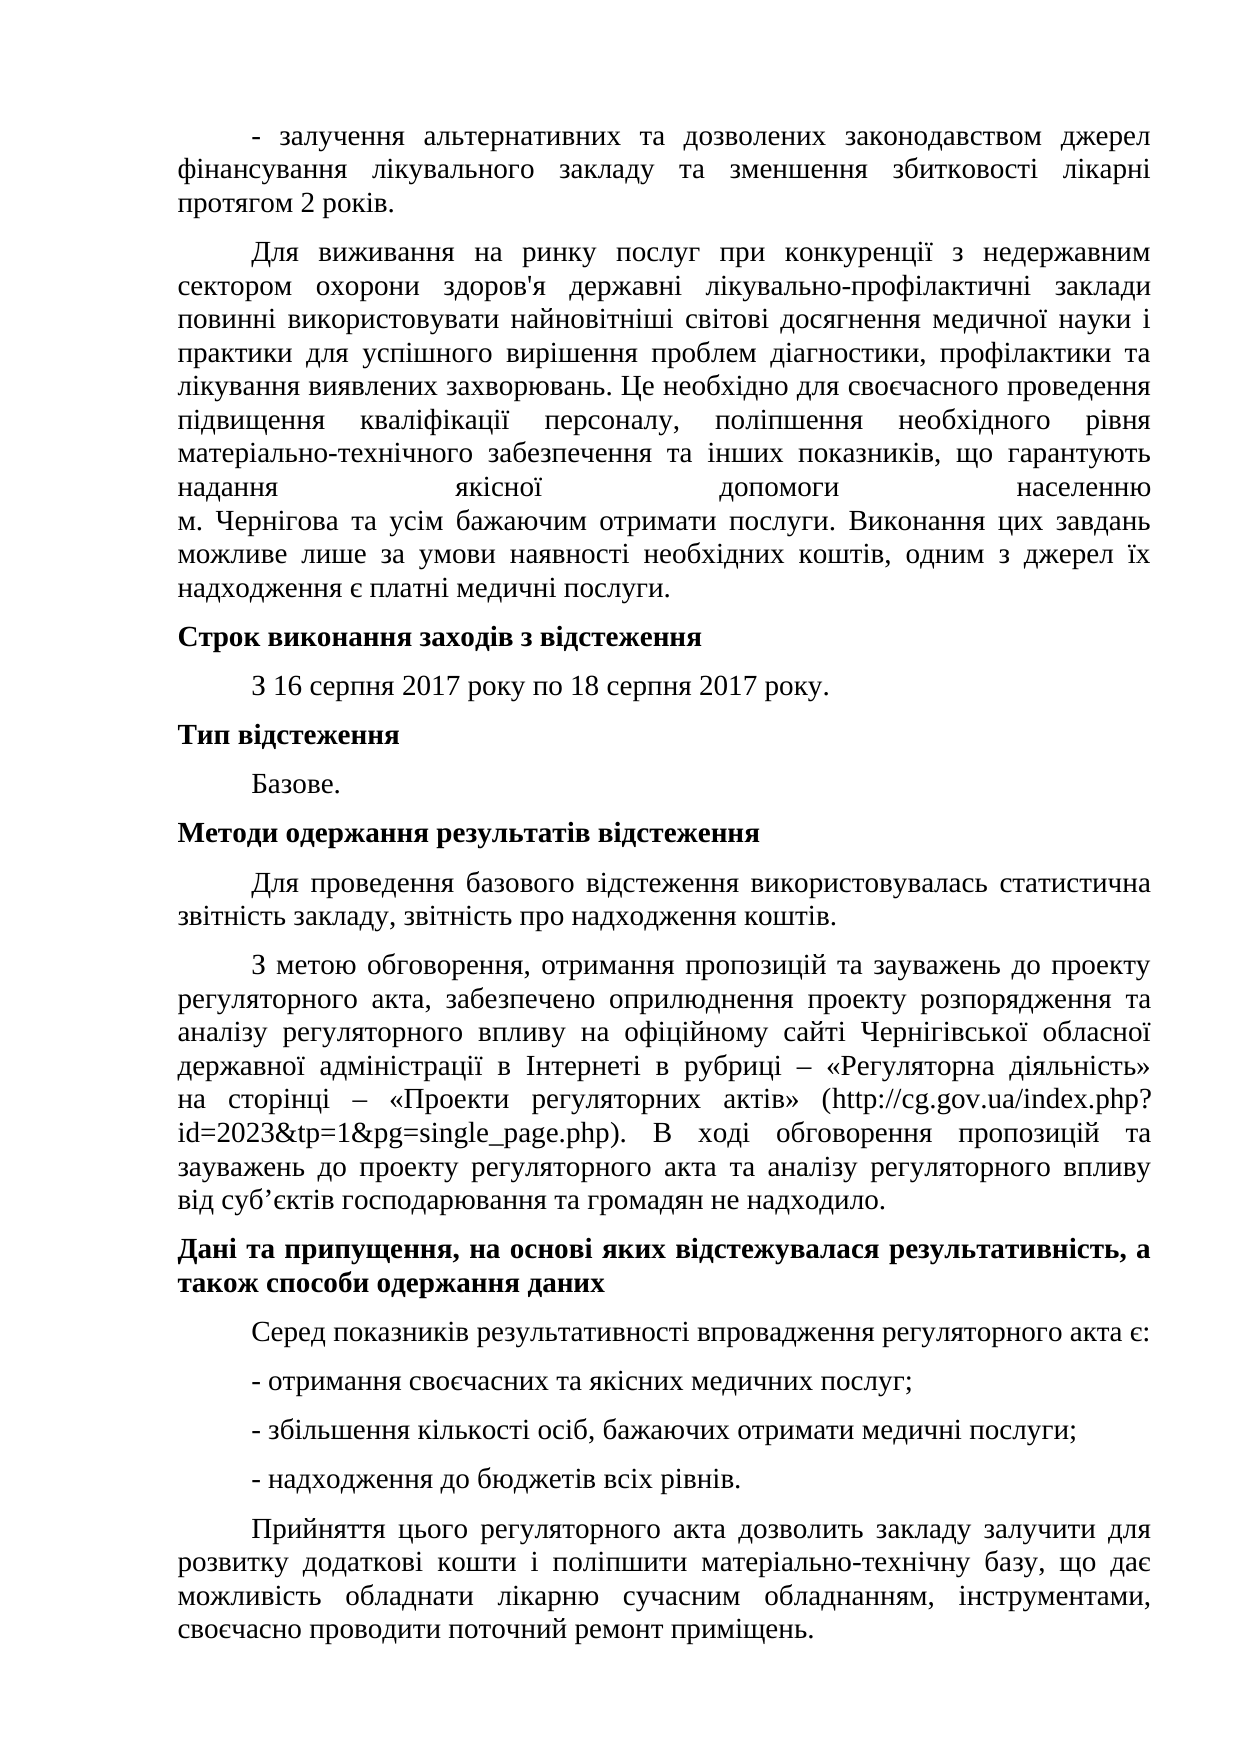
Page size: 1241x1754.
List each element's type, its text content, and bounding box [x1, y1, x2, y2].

text З метою обговорення, отримання пропозицій та зауважень до проекту регуляторного акта, забезпечено оприлюднення проекту розпорядження та аналізу регуляторного впливу на офіційному сайті Чернігівської обласної державної адміністрації в Інтернеті в рубриці – «Регуляторна діяльність» на сторінці – «Проекти регуляторних актів» (http://cg.gov.ua/index.php?id=2023&tp=1&pg=single_page.php). В ході обговорення пропозицій та зауважень до проекту регуляторного акта та аналізу регуляторного впливу від суб’єктів господарювання та громадян не надходило. [177, 947, 1152, 1216]
text - залучення альтернативних та дозволених законодавством джерел фінансування лікувального закладу та зменшення збитковості лікарні протягом 2 років. [177, 118, 1152, 219]
text - збільшення кількості осіб, бажаючих отримати медичні послуги; [177, 1412, 1152, 1446]
text Для виживання на ринку послуг при конкуренції з недержавним сектором охорони здоров'я державні лікувально-профілактичні заклади повинні використовувати найновітніші світові досягнення медичної науки і практики для успішного вирішення проблем діагностики, профілактики та лікування виявлених захворювань. Це необхідно для своєчасного проведення підвищення кваліфікації персоналу, поліпшення необхідного рівня матеріально-технічного забезпечення та інших показників, що гарантують надання якісної допомоги населенню м. Чернігова та усім бажаючим отримати послуги. Виконання цих завдань можливе лише за умови наявності необхідних коштів, одним з джерел їх надходження є платні медичні послуги. [177, 234, 1152, 603]
text Методи одержання результатів відстеження [177, 816, 1152, 849]
text Базове. [177, 766, 1152, 800]
text Строк виконання заходів з відстеження [177, 619, 1152, 652]
text З 16 серпня 2017 року по 18 серпня 2017 року. [177, 668, 1152, 702]
text Дані та припущення, на основі яких відстежувалася результативність, а також способи одержання даних [177, 1231, 1152, 1298]
text - отримання своєчасних та якісних медичних послуг; [177, 1363, 1152, 1397]
text Для проведення базового відстеження використовувалась статистична звітність закладу, звітність про надходження коштів. [177, 865, 1152, 932]
text Тип відстеження [177, 717, 1152, 751]
text Серед показників результативності впровадження регуляторного акта є: [177, 1314, 1152, 1348]
text - надходження до бюджетів всіх рівнів. [177, 1462, 1152, 1495]
text Прийняття цього регуляторного акта дозволить закладу залучити для розвитку додаткові кошти і поліпшити матеріально-технічну базу, що дає можливість обладнати лікарню сучасним обладнанням, інструментами, своєчасно проводити поточний ремонт приміщень. [177, 1511, 1152, 1645]
